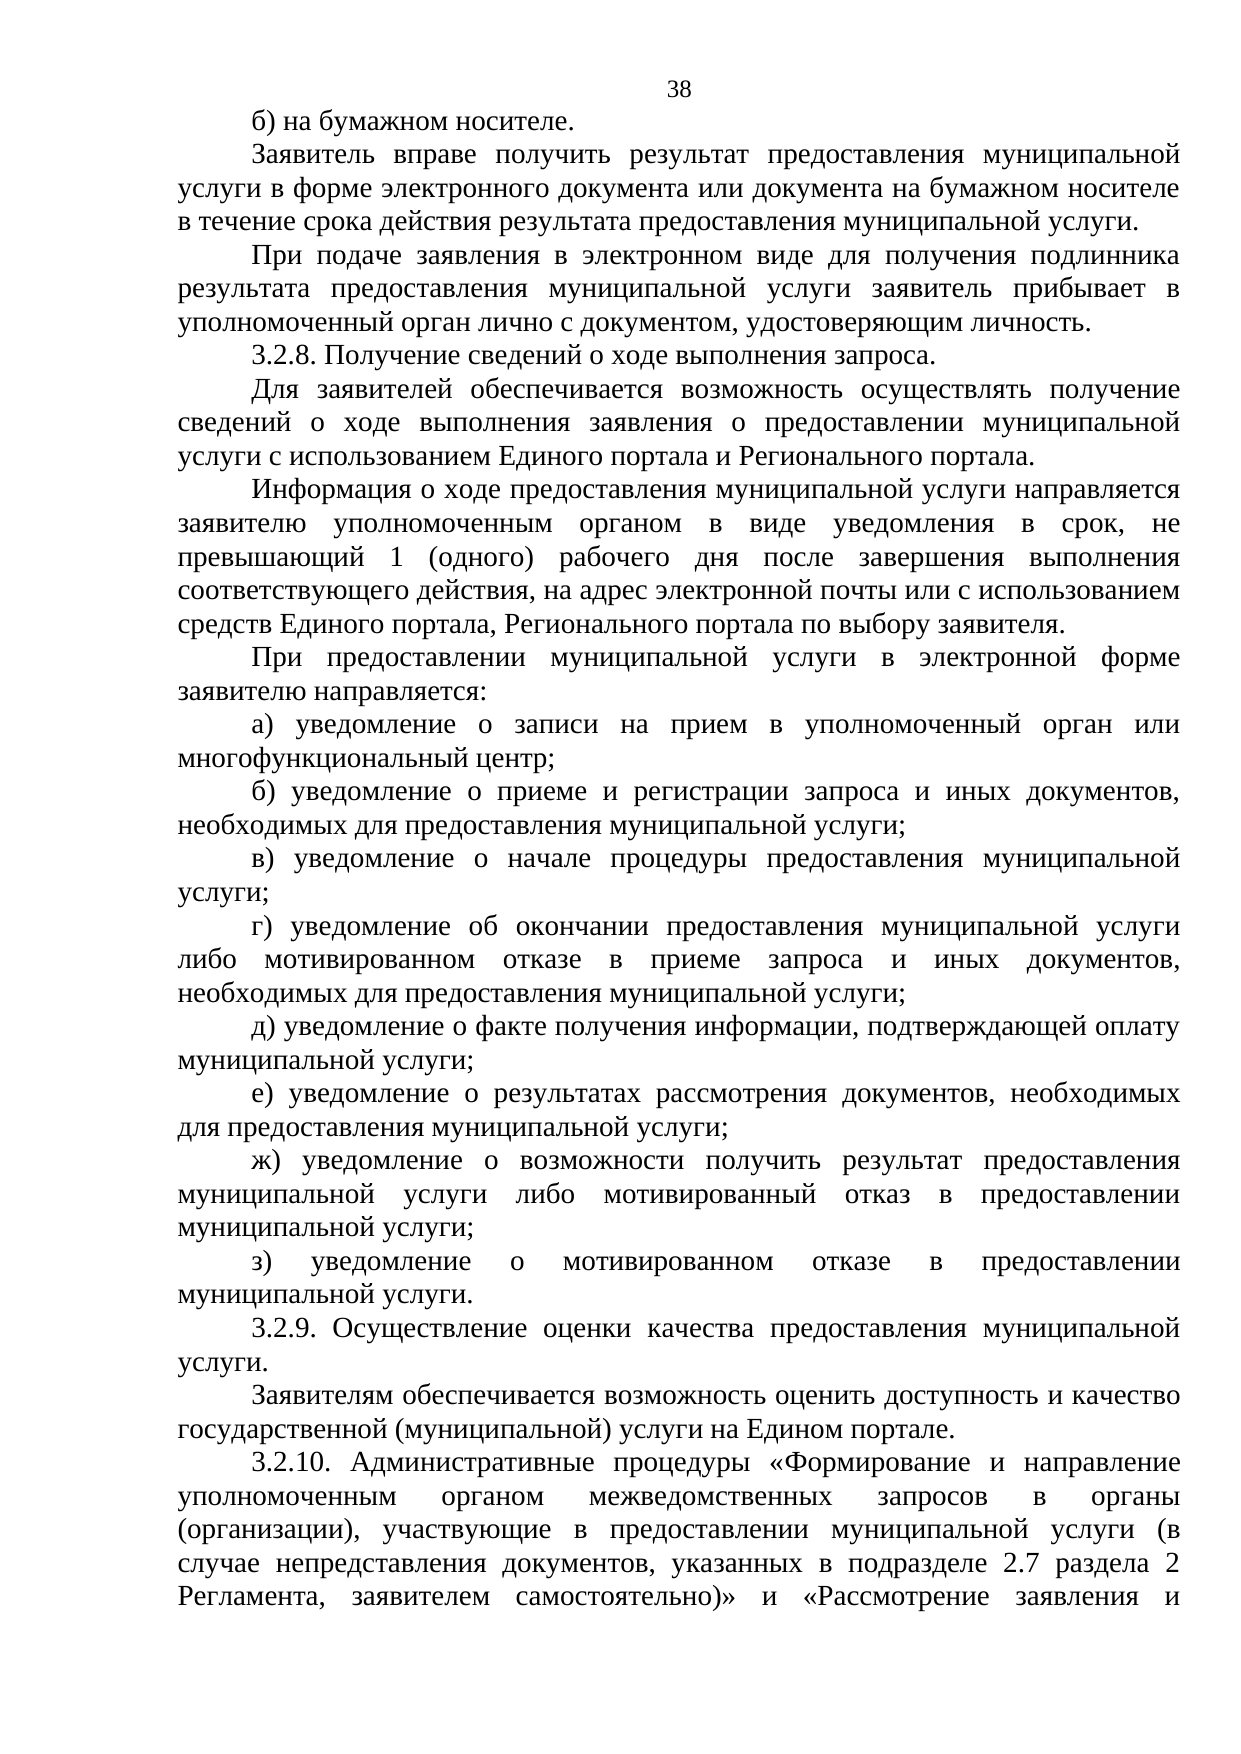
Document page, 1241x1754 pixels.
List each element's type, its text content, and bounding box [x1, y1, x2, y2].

text 3.2.8. Получение сведений о ходе выполнения запроса. [177, 337, 1181, 371]
text г) уведомление об окончании предоставления муниципальной услуги либо мотивированном отказе в приеме запроса и иных документов, необходимых для предоставления муниципальной услуги; [177, 908, 1181, 1008]
text в) уведомление о начале процедуры предоставления муниципальной услуги; [177, 841, 1181, 908]
text а) уведомление о записи на прием в уполномоченный орган или многофункциональный центр; [177, 706, 1181, 773]
text При предоставлении муниципальной услуги в электронной форме заявителю направляется: [177, 639, 1181, 706]
text д) уведомление о факте получения информации, подтверждающей оплату муниципальной услуги; [177, 1008, 1181, 1075]
text б) на бумажном носителе. [177, 103, 1181, 136]
text Информация о ходе предоставления муниципальной услуги направляется заявителю уполномоченным органом в виде уведомления в срок, не превышающий 1 (одного) рабочего дня после завершения выполнения соответствующего действия, на адрес электронной почты или с использованием средств Единого портала, Регионального портала по выбору заявителя. [177, 472, 1181, 639]
text е) уведомление о результатах рассмотрения документов, необходимых для предоставления муниципальной услуги; [177, 1075, 1181, 1142]
text Для заявителей обеспечивается возможность осуществлять получение сведений о ходе выполнения заявления о предоставлении муниципальной услуги с использованием Единого портала и Регионального портала. [177, 371, 1181, 472]
text з) уведомление о мотивированном отказе в предоставлении муниципальной услуги. [177, 1243, 1181, 1310]
text Заявитель вправе получить результат предоставления муниципальной услуги в форме электронного документа или документа на бумажном носителе в течение срока действия результата предоставления муниципальной услуги. [177, 136, 1181, 237]
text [177, 1444, 1181, 1612]
text Заявителям обеспечивается возможность оценить доступность и качество государственной (муниципальной) услуги на Едином портале. [177, 1377, 1181, 1444]
text При подаче заявления в электронном виде для получения подлинника результата предоставления муниципальной услуги заявитель прибывает в уполномоченный орган лично с документом, удостоверяющим личность. [177, 237, 1181, 337]
text 3.2.9. Осуществление оценки качества предоставления муниципальной услуги. [177, 1310, 1181, 1377]
text б) уведомление о приеме и регистрации запроса и иных документов, необходимых для предоставления муниципальной услуги; [177, 773, 1181, 841]
text ж) уведомление о возможности получить результат предоставления муниципальной услуги либо мотивированный отказ в предоставлении муниципальной услуги; [177, 1142, 1181, 1243]
